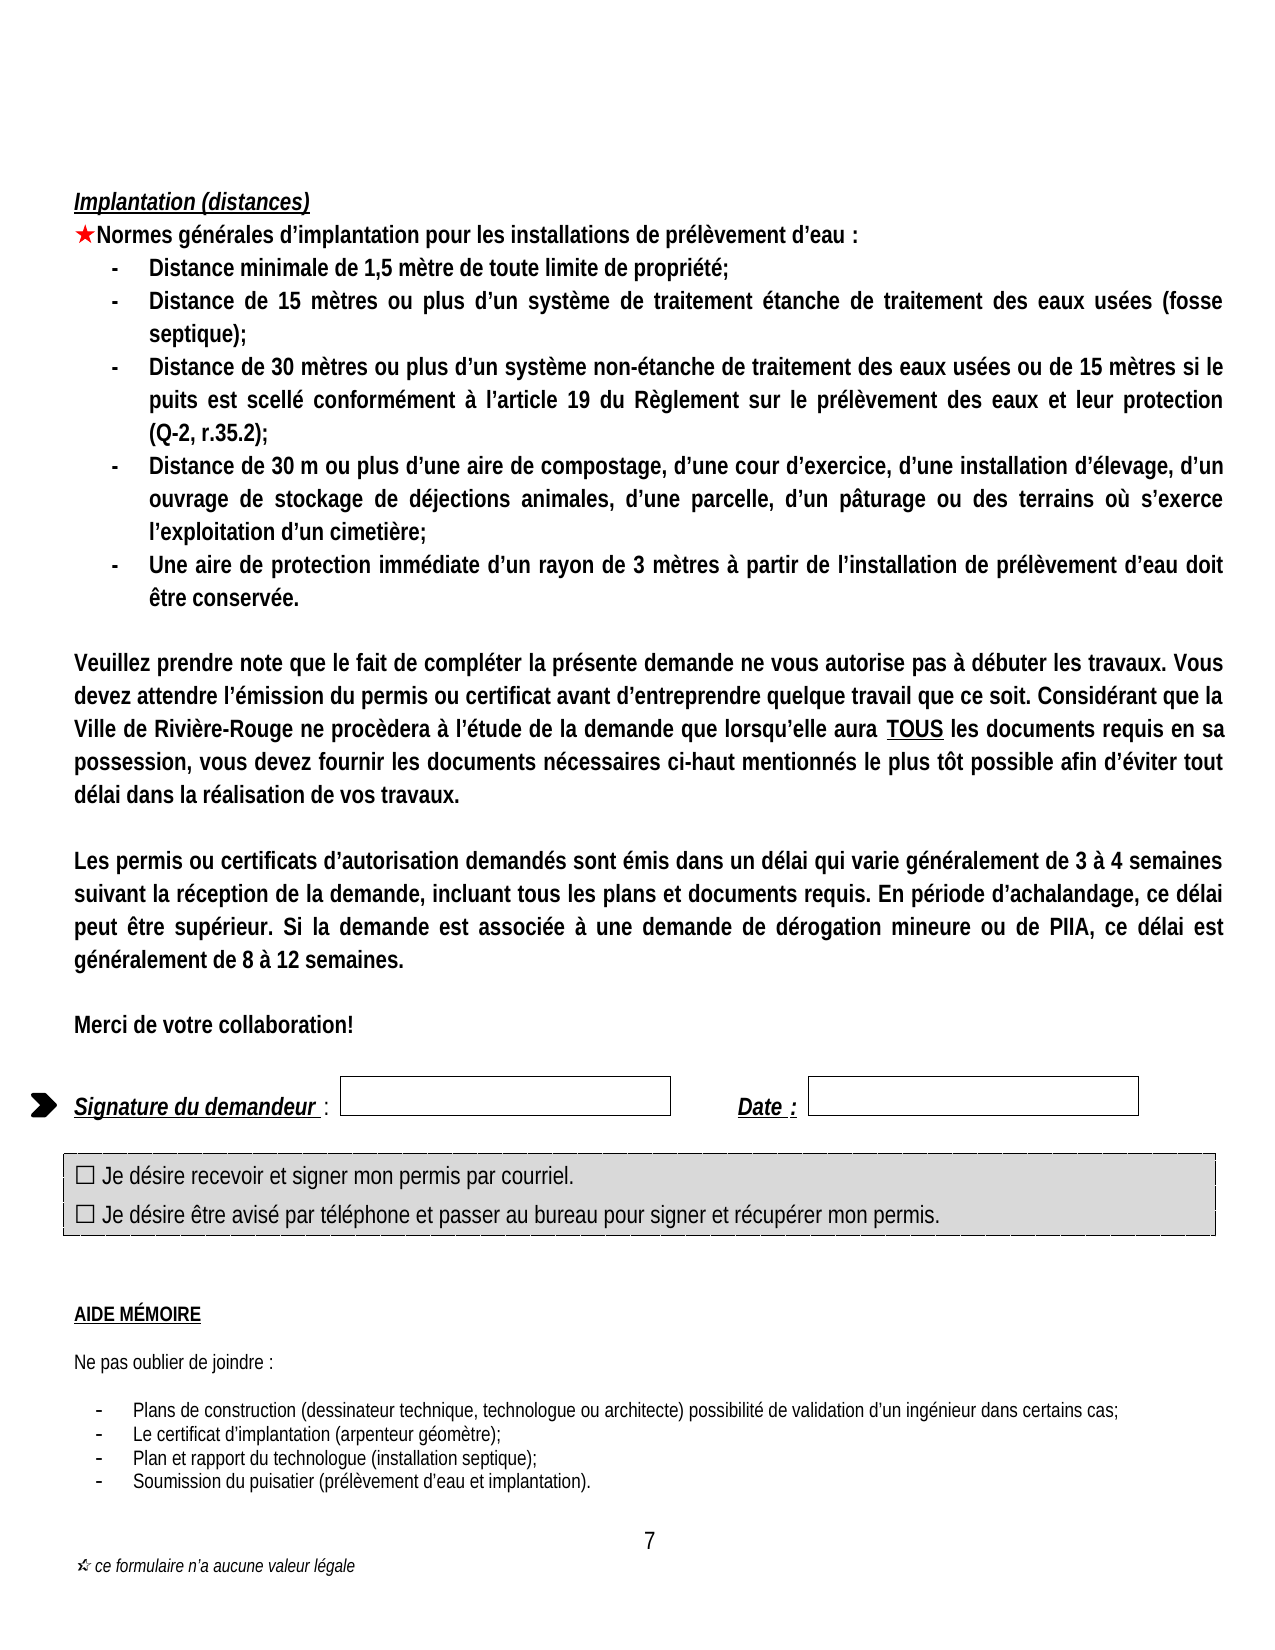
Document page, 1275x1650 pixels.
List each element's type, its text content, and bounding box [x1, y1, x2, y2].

text Merci de votre collaboration! [74, 1011, 1225, 1039]
list Distance de 30 m ou plus d’une aire de compostage, d’une cour d’exercice, d’une installation d’élevage, d’un ouvrage de stockage de déjections animales, d’une parcelle, d’un pâturage ou des terrains où s’exerce l’exploitation d’un cimetière; [111, 451, 1225, 545]
list Une aire de protection immédiate d’un rayon de 3 mètres à partir de l’installation de prélèvement d’eau doit être conservée. [111, 550, 1225, 611]
list Plans de construction (dessinateur technique, technologue ou architecte) possibilité de validation d’un ingénieur dans certains cas; [95, 1397, 1225, 1421]
list Distance de 30 mètres ou plus d’un système non-étanche de traitement des eaux usées ou de 15 mètres si le puits est scellé conformément à l’article 19 du Règlement sur le prélèvement des eaux et leur protection (Q-2, r.35.2); [111, 352, 1225, 447]
text Implantation (distances) [74, 187, 1225, 216]
text Normes générales d’implantation pour les installations de prélèvement d’eau : [74, 220, 1225, 249]
list Le certificat d’implantation (arpenteur géomètre); [95, 1421, 1225, 1445]
text AIDE MÉMOIRE [74, 1302, 1225, 1326]
list Distance de 15 mètres ou plus d’un système de traitement étanche de traitement des eaux usées (fosse septique); [111, 286, 1225, 348]
text Signature du demandeur : Date : [74, 1076, 1225, 1120]
text Ne pas oublier de joindre : [74, 1349, 1225, 1373]
text Je désire être avisé par téléphone et passer au bureau pour signer et récupérer mon permis. [74, 1197, 1225, 1231]
list Distance minimale de 1,5 mètre de toute limite de propriété; [111, 253, 1225, 282]
text Je désire recevoir et signer mon permis par courriel. [74, 1157, 1225, 1192]
text Les permis ou certificats d’autorisation demandés sont émis dans un délai qui varie généralement de 3 à 4 semaines suivant la réception de la demande, incluant tous les plans et documents requis. En période d’achalandage, ce délai peut être supérieur. Si la demande est associée à une demande de dérogation mineure ou de PIIA, ce délai est généralement de 8 à 12 semaines. [74, 846, 1225, 973]
text Veuillez prendre note que le fait de compléter la présente demande ne vous autorise pas à débuter les travaux. Vous devez attendre l’émission du permis ou certificat avant d’entreprendre quelque travail que ce soit. Considérant que la Ville de Rivière-Rouge ne procèdera à l’étude de la demande que lorsqu’elle aura TOUS les documents requis en sa possession, vous devez fournir les documents nécessaires ci-haut mentionnés le plus tôt possible afin d’éviter tout délai dans la réalisation de vos travaux. [74, 648, 1225, 809]
list Plan et rapport du technologue (installation septique); [95, 1445, 1225, 1469]
list Soumission du puisatier (prélèvement d’eau et implantation). [95, 1469, 1225, 1493]
